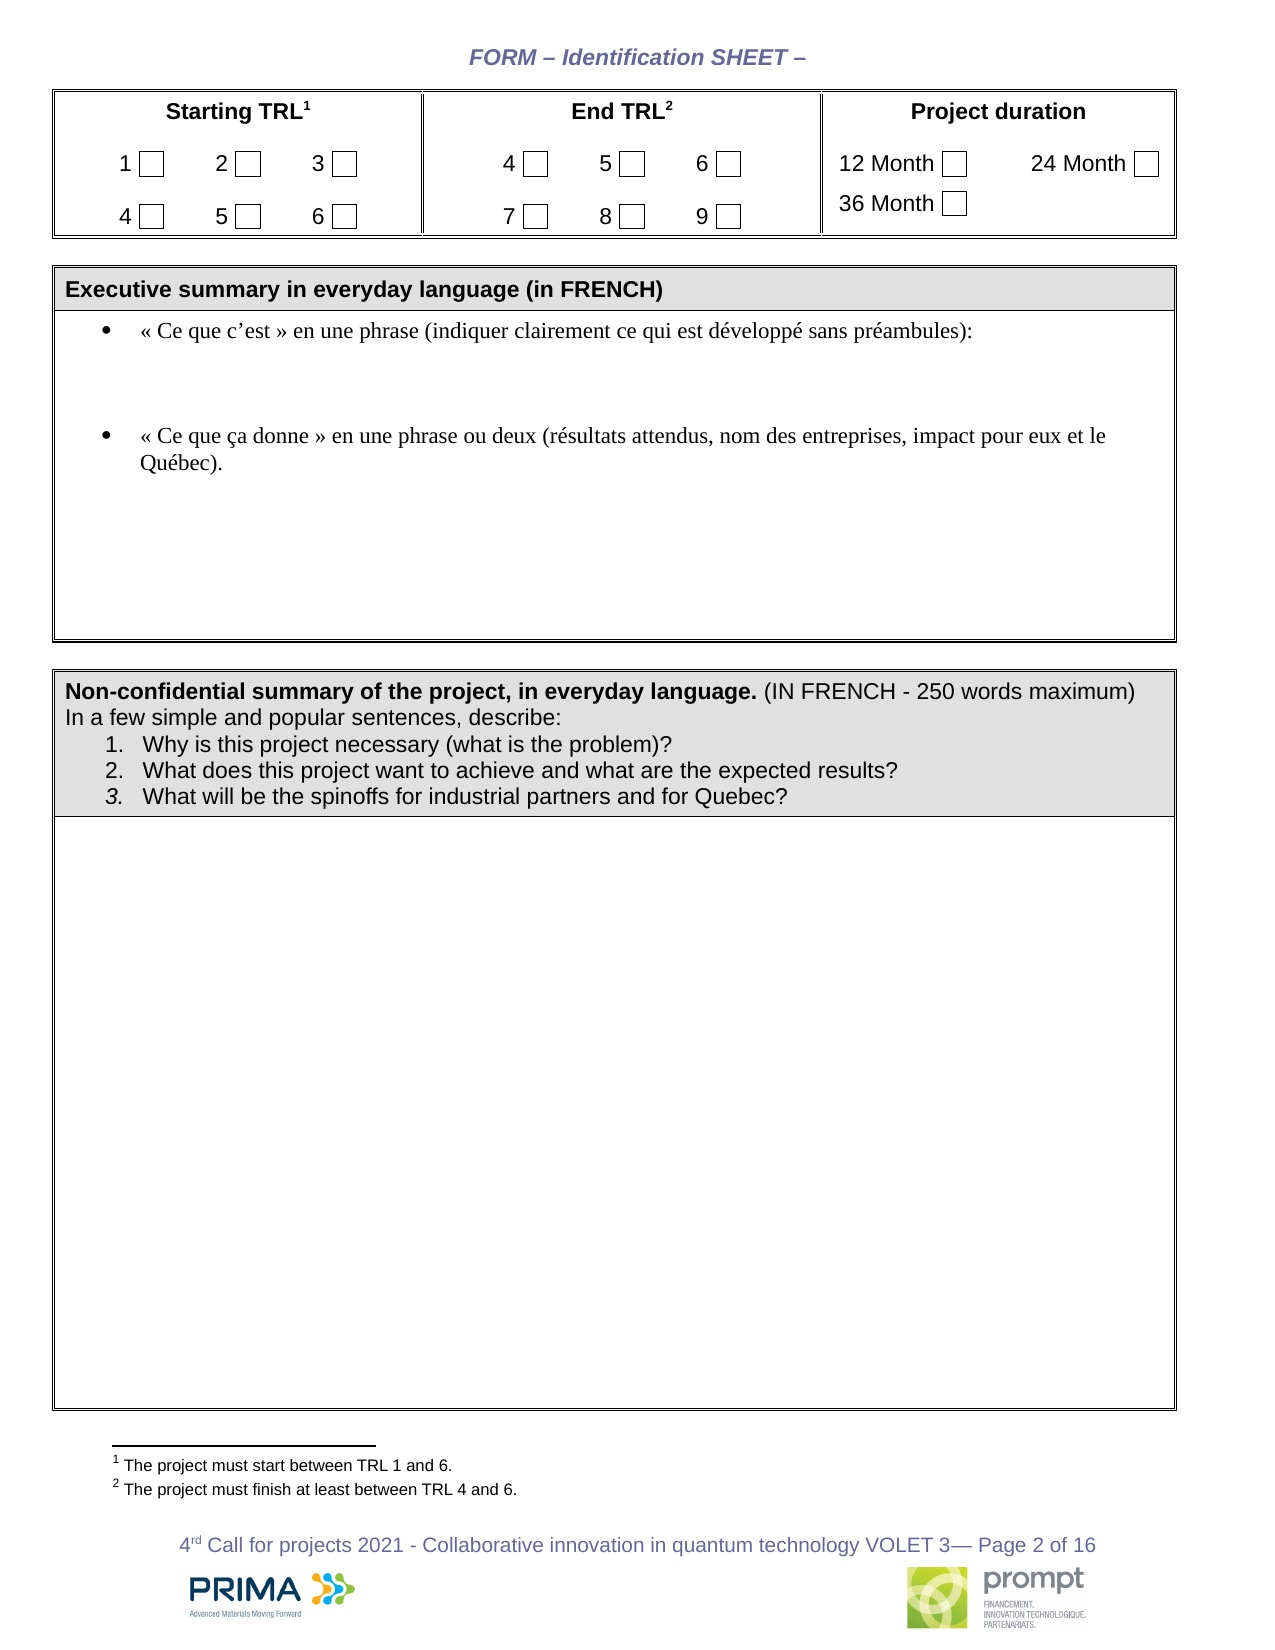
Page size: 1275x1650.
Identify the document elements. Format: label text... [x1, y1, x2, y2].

table_header Non-confidential summary of the project, in everyday language. (IN FRENCH - 250 words maximum) In a few simple and popular sentences, describe: Why is this project necessary (what is the problem)? What does this project want to achieve and what are the expected results? What will be the spinoffs for industrial partners and for Quebec? [55, 672, 1174, 816]
table_header End TRL 4 5 6 7 8 9 [423, 92, 821, 235]
table_header Starting TRL 1 2 3 4 5 6 [55, 90, 423, 235]
table_header Project duration 12 Month 24 Month 36 Month [821, 92, 1174, 235]
table_cell « Ce que c’est » en une phrase (indiquer clairement ce qui est développé sans préambules): « Ce que ça donne » en une phrase ou deux (résultats attendus, nom des entreprises, impact pour eux et le Québec). [55, 311, 1174, 639]
picture [179, 1565, 366, 1627]
picture [906, 1565, 1087, 1630]
table_cell [55, 817, 1174, 1408]
table_header Executive summary in everyday language (in FRENCH) [55, 268, 1174, 310]
